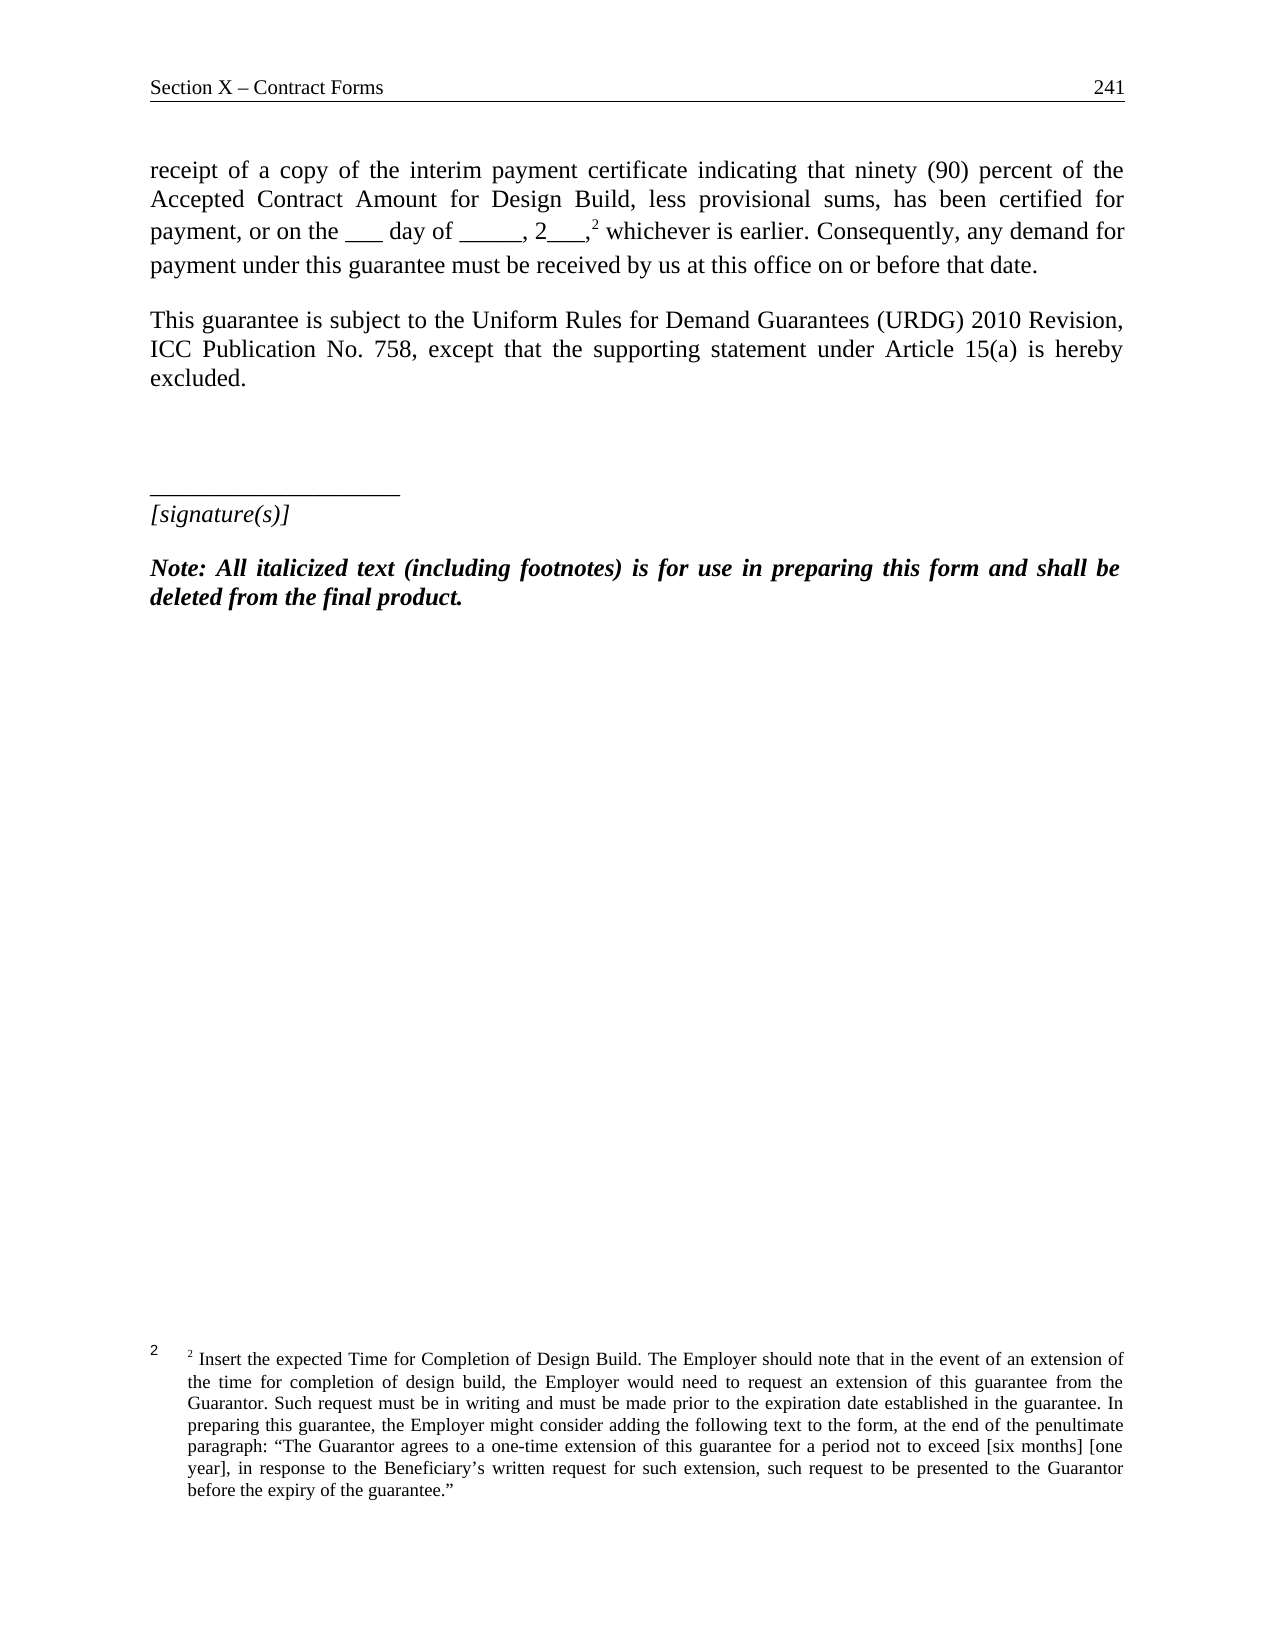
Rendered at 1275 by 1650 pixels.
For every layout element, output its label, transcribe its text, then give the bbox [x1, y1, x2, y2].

text Note: All italicized text (including footnotes) is for use in preparing this form and shall be deleted from the final product. [150, 553, 1125, 611]
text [150, 155, 1125, 281]
text This guarantee is subject to the Uniform Rules for Demand Guarantees (URDG) 2010 Revision, ICC Publication No. 758, except that the supporting statement under Article 15(a) is hereby excluded. [150, 306, 1125, 392]
text ____________________ [signature(s)] [150, 471, 1125, 528]
